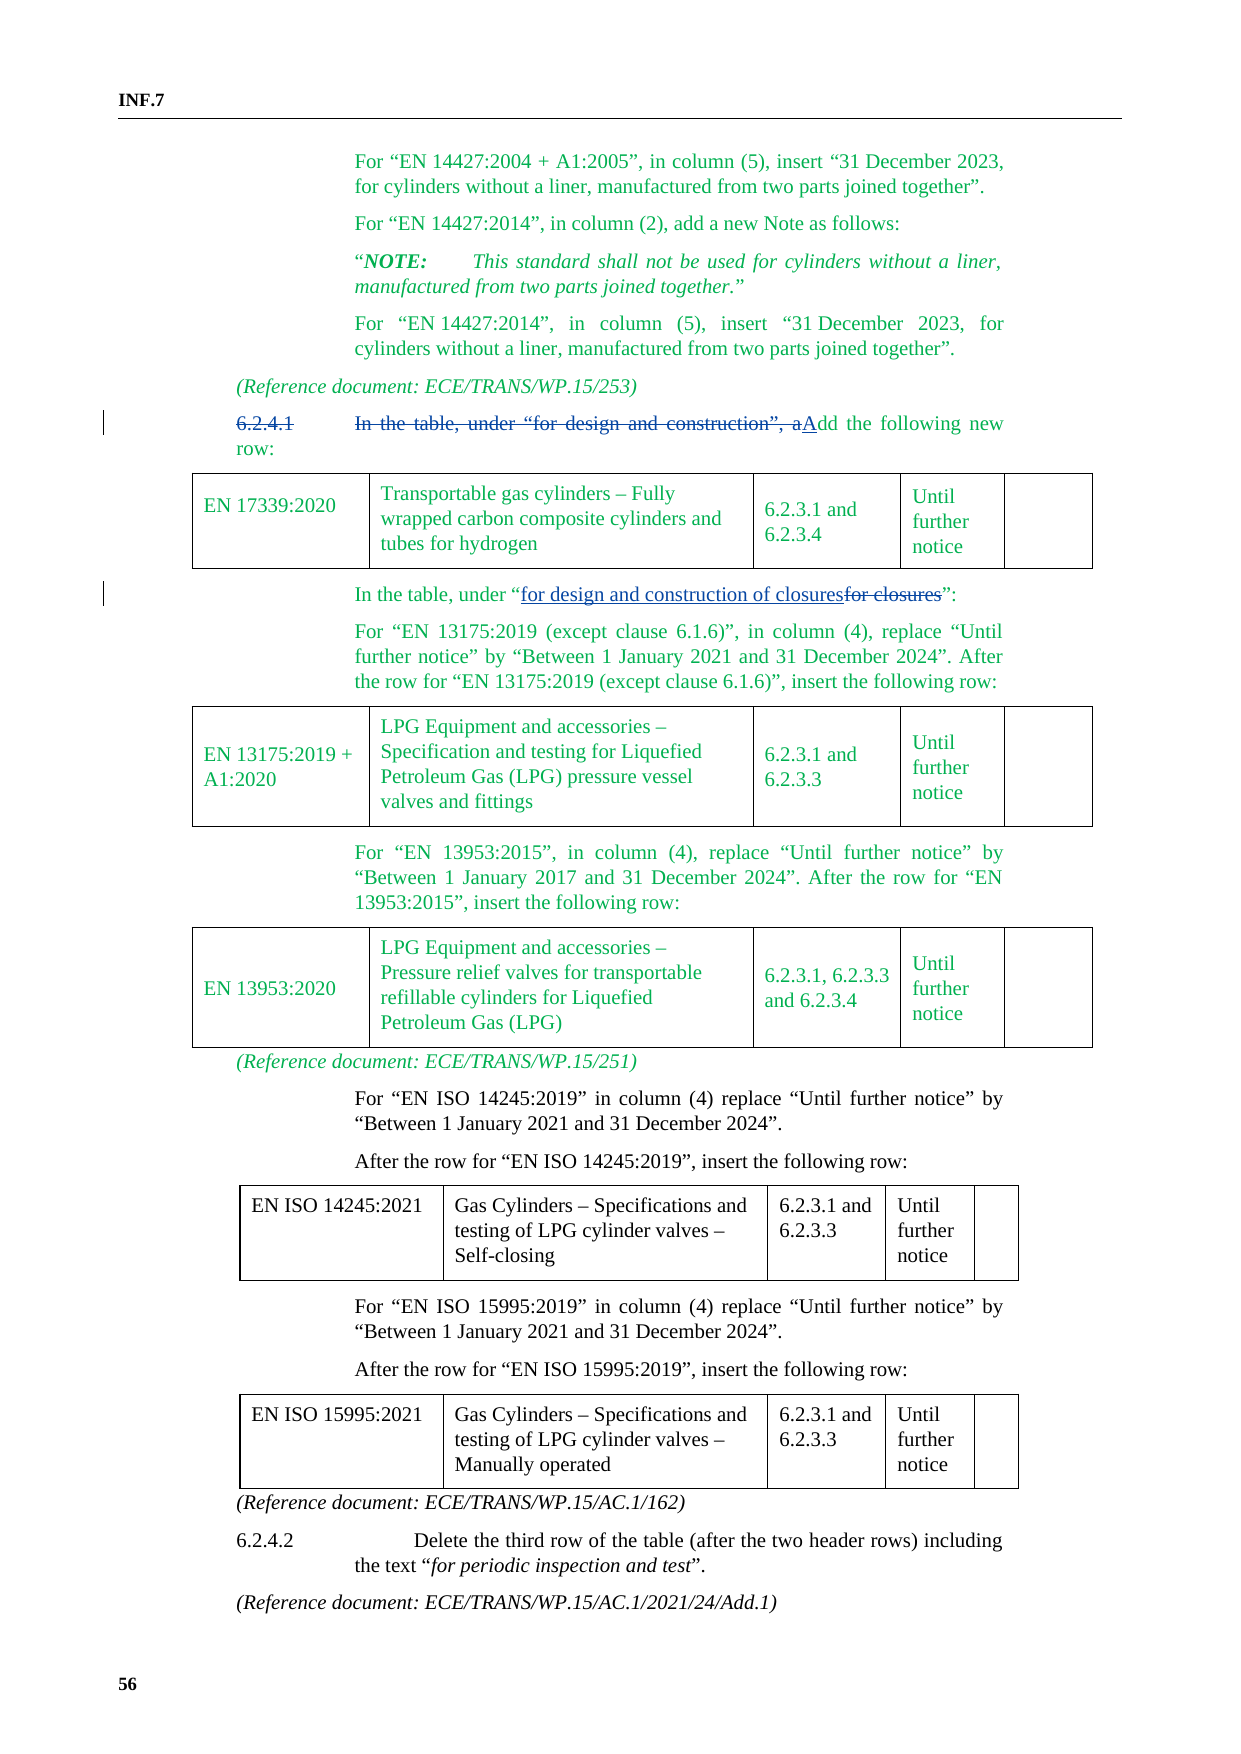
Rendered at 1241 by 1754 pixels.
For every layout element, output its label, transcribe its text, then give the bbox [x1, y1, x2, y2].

text 6.2.4.2 Delete the third row of the table (after the two header rows) including the text “for periodic inspection and test”. [236, 1527, 1004, 1577]
table_header EN 17339:2020 [193, 474, 369, 567]
table_header EN 13953:2020 [193, 928, 369, 1047]
table_header 6.2.3.1 and 6.2.3.3 [768, 1186, 885, 1280]
table_header [1005, 707, 1092, 826]
table_header Until further notice [886, 1395, 974, 1488]
table_header 6.2.3.1 and 6.2.3.3 [768, 1395, 885, 1488]
table_header [975, 1395, 1018, 1488]
text (Reference document: ECE/TRANS/WP.15/AC.1/2021/24/Add.1) [236, 1589, 1004, 1614]
table_header Transportable gas cylinders – Fully wrapped carbon composite cylinders and tubes for hydrogen [370, 474, 753, 567]
text “NOTE: This standard shall not be used for cylinders without a liner, manufactured from two parts joined together.” [354, 248, 1004, 298]
text For “EN 14427:2014”, in column (5), insert “31 December 2023, for cylinders without a liner, manufactured from two parts joined together”. [354, 310, 1004, 360]
table_header Until further notice [901, 474, 1004, 567]
table_header Until further notice [901, 707, 1004, 826]
text (Reference document: ECE/TRANS/WP.15/AC.1/162) [236, 1489, 1004, 1514]
table_header EN ISO 14245:2021 [241, 1186, 443, 1280]
table_header LPG Equipment and accessories – Pressure relief valves for transportable refillable cylinders for Liquefied Petroleum Gas (LPG) [370, 928, 753, 1047]
text For “EN ISO 15995:2019” in column (4) replace “Until further notice” by “Between 1 January 2021 and 31 December 2024”. [236, 1293, 1004, 1343]
table_header 6.2.3.1, 6.2.3.3 and 6.2.3.4 [754, 928, 900, 1047]
table_header [1005, 928, 1092, 1047]
text For “EN ISO 14245:2019” in column (4) replace “Until further notice” by “Between 1 January 2021 and 31 December 2024”. [236, 1085, 1004, 1135]
table_header 6.2.3.1 and 6.2.3.4 [754, 474, 900, 567]
table_header Gas Cylinders – Specifications and testing of LPG cylinder valves – Self-closing [444, 1186, 767, 1280]
text dd the following new row: [236, 410, 1004, 460]
text For “EN 13953:2015”, in column (4), replace “Until further notice” by “Between 1 January 2017 and 31 December 2024”. After the row for “EN 13953:2015”, insert the following row: [354, 839, 1004, 914]
table_header Until further notice [886, 1186, 974, 1280]
text After the row for “EN ISO 15995:2019”, insert the following row: [236, 1356, 1004, 1381]
table_header LPG Equipment and accessories – Specification and testing for Liquefied Petroleum Gas (LPG) pressure vessel valves and fittings [370, 707, 753, 826]
text For “EN 13175:2019 (except clause 6.1.6)”, in column (4), replace “Until further notice” by “Between 1 January 2021 and 31 December 2024”. After the row for “EN 13175:2019 (except clause 6.1.6)”, insert the following row: [354, 618, 1004, 693]
text (Reference document: ECE/TRANS/WP.15/251) [236, 1048, 1004, 1073]
table_header [975, 1186, 1018, 1280]
text In the table, under “”: [236, 581, 1004, 606]
text For “EN 14427:2004 + A1:2005”, in column (5), insert “31 December 2023, for cylinders without a liner, manufactured from two parts joined together”. [354, 148, 1004, 198]
table_header 6.2.3.1 and 6.2.3.3 [754, 707, 900, 826]
text After the row for “EN ISO 14245:2019”, insert the following row: [236, 1148, 1004, 1173]
text (Reference document: ECE/TRANS/WP.15/253) [236, 373, 1004, 398]
table_header EN ISO 15995:2021 [241, 1395, 443, 1488]
table_header EN 13175:2019 + A1:2020 [193, 707, 369, 826]
text For “EN 14427:2014”, in column (2), add a new Note as follows: [354, 210, 1004, 235]
table_header [1005, 474, 1092, 567]
table_header Until further notice [901, 928, 1004, 1047]
table_header Gas Cylinders – Specifications and testing of LPG cylinder valves – Manually operated [444, 1395, 767, 1488]
